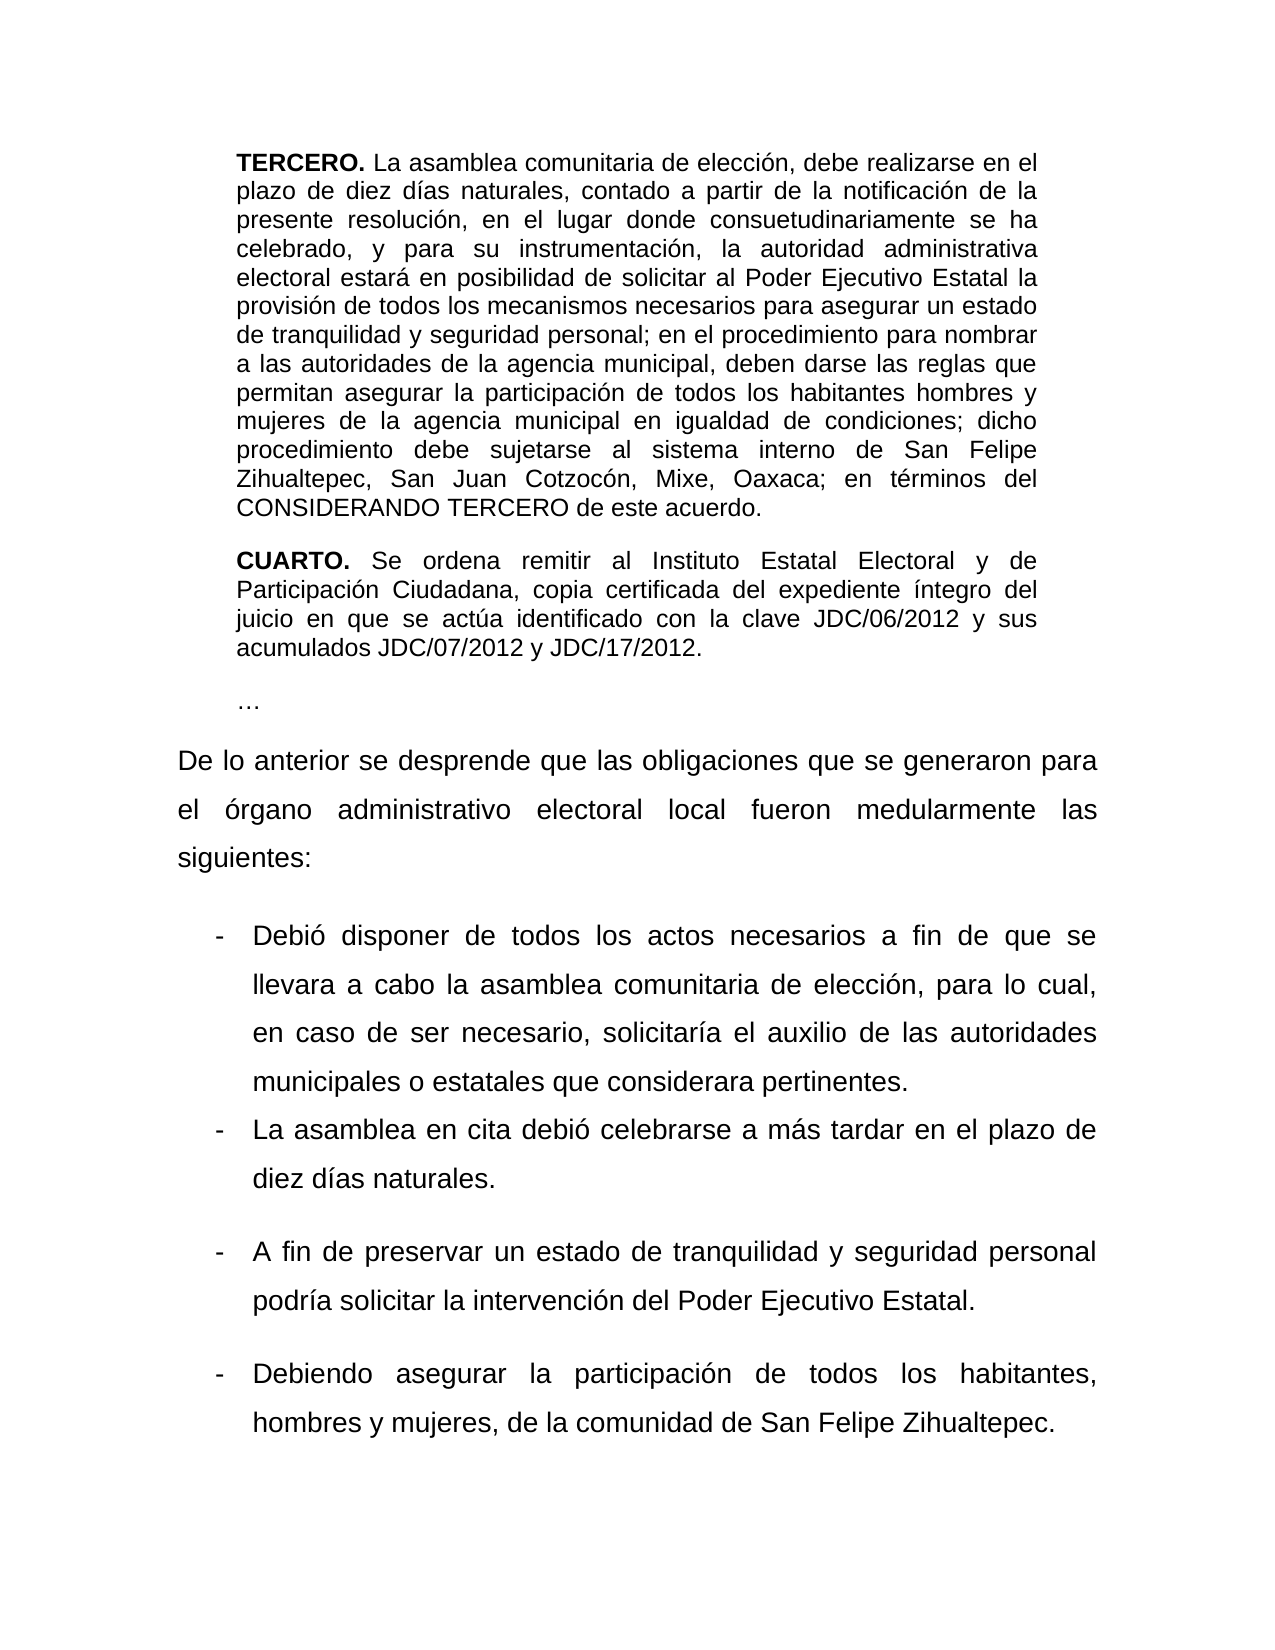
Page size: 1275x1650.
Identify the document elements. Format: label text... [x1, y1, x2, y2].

list A fin de preservar un estado de tranquilidad y seguridad personal podría solicitar la intervención del Poder Ejecutivo Estatal. [215, 1235, 1098, 1316]
text CUARTO. Se ordena remitir al Instituto Estatal Electoral y de Participación Ciudadana, copia certificada del expediente íntegro del juicio en que se actúa identificado con la clave JDC/06/2012 y sus acumulados JDC/07/2012 y JDC/17/2012. [236, 546, 1039, 661]
list Debió disponer de todos los actos necesarios a fin de que se llevara a cabo la asamblea comunitaria de elección, para lo cual, en caso de ser necesario, solicitaría el auxilio de las autoridades municipales o estatales que considerara pertinentes. [215, 919, 1098, 1097]
text De lo anterior se desprende que las obligaciones que se generaron para el órgano administrativo electoral local fueron medularmente las siguientes: [177, 744, 1098, 874]
text … [236, 686, 1039, 715]
list La asamblea en cita debió celebrarse a más tardar en el plazo de diez días naturales. [215, 1113, 1098, 1194]
list Debiendo asegurar la participación de todos los habitantes, hombres y mujeres, de la comunidad de San Felipe Zihualtepec. [215, 1357, 1098, 1438]
text TERCERO. La asamblea comunitaria de elección, debe realizarse en el plazo de diez días naturales, contado a partir de la notificación de la presente resolución, en el lugar donde consuetudinariamente se ha celebrado, y para su instrumentación, la autoridad administrativa electoral estará en posibilidad de solicitar al Poder Ejecutivo Estatal la provisión de todos los mecanismos necesarios para asegurar un estado de tranquilidad y seguridad personal; en el procedimiento para nombrar a las autoridades de la agencia municipal, deben darse las reglas que permitan asegurar la participación de todos los habitantes hombres y mujeres de la agencia municipal en igualdad de condiciones; dicho procedimiento debe sujetarse al sistema interno de San Felipe Zihualtepec, San Juan Cotzocón, Mixe, Oaxaca; en términos del CONSIDERANDO TERCERO de este acuerdo. [236, 148, 1039, 521]
